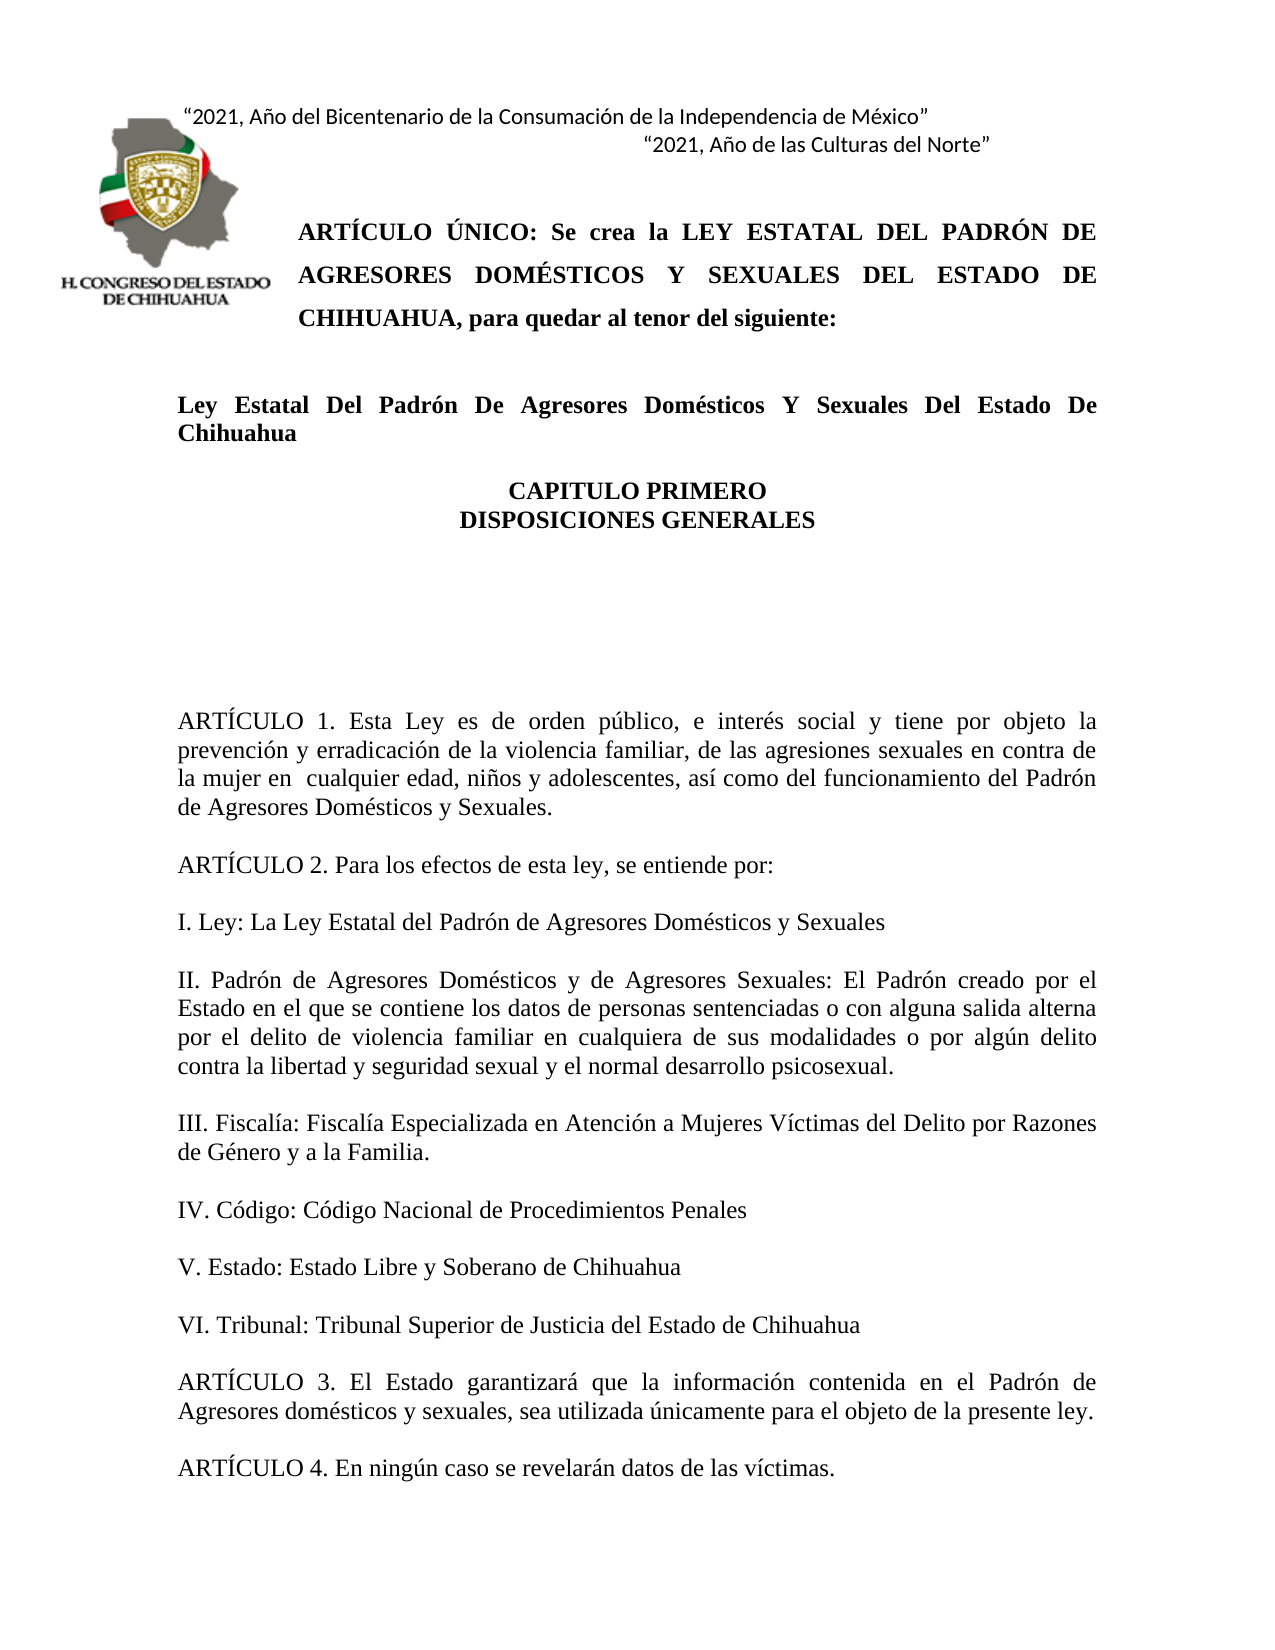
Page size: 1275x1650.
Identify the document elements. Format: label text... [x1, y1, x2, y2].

text ARTÍCULO 3. El Estado garantizará que la información contenida en el Padrón de Agresores domésticos y sexuales, sea utilizada únicamente para el objeto de la presente ley. [177, 1367, 1098, 1425]
text I. Ley: La Ley Estatal del Padrón de Agresores Domésticos y Sexuales [177, 907, 1098, 936]
text Ley Estatal Del Padrón De Agresores Domésticos Y Sexuales Del Estado De Chihuahua [177, 390, 1098, 447]
text DISPOSICIONES GENERALES [177, 505, 1098, 533]
text ARTÍCULO ÚNICO: Se crea la LEY ESTATAL DEL PADRÓN DE AGRESORES DOMÉSTICOS Y SEXUALES DEL ESTADO DE CHIHUAHUA, para quedar al tenor del siguiente: [177, 217, 1098, 332]
text V. Estado: Estado Libre y Soberano de Chihuahua [177, 1252, 1098, 1281]
picture [60, 84, 279, 331]
text CAPITULO PRIMERO [177, 476, 1098, 505]
text IV. Código: Código Nacional de Procedimientos Penales [177, 1195, 1098, 1223]
text ARTÍCULO 1. Esta Ley es de orden público, e interés social y tiene por objeto la prevención y erradicación de la violencia familiar, de las agresiones sexuales en contra de la mujer en cualquier edad, niños y adolescentes, así como del funcionamiento del Padrón de Agresores Domésticos y Sexuales. [177, 706, 1098, 821]
text II. Padrón de Agresores Domésticos y de Agresores Sexuales: El Padrón creado por el Estado en el que se contiene los datos de personas sentenciadas o con alguna salida alterna por el delito de violencia familiar en cualquiera de sus modalidades o por algún delito contra la libertad y seguridad sexual y el normal desarrollo psicosexual. [177, 965, 1098, 1080]
text ARTÍCULO 4. En ningún caso se revelarán datos de las víctimas. [177, 1453, 1098, 1482]
text VI. Tribunal: Tribunal Superior de Justicia del Estado de Chihuahua [177, 1310, 1098, 1338]
text ARTÍCULO 2. Para los efectos de esta ley, se entiende por: [177, 850, 1098, 878]
text III. Fiscalía: Fiscalía Especializada en Atención a Mujeres Víctimas del Delito por Razones de Género y a la Familia. [177, 1108, 1098, 1166]
